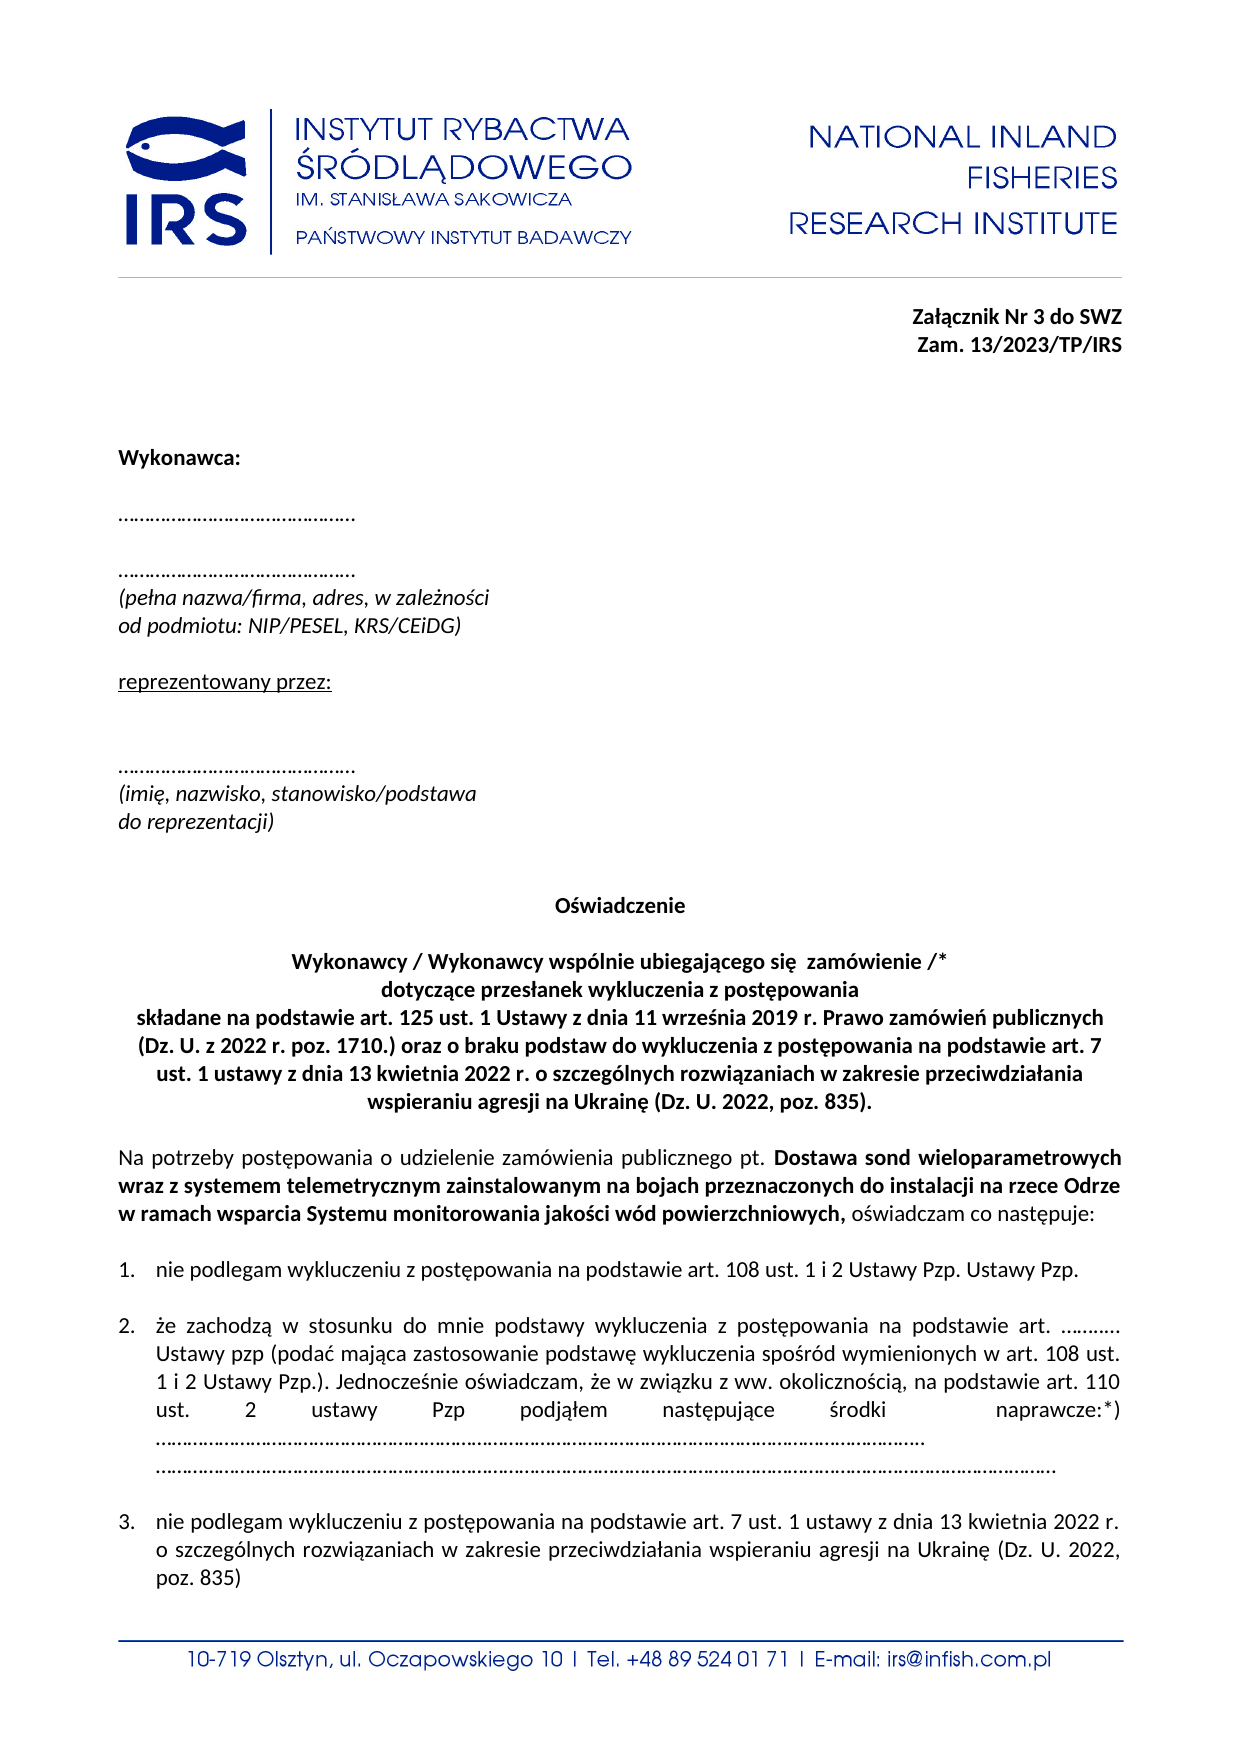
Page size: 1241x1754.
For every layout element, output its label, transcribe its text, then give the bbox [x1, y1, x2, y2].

text dotyczące przesłanek wykluczenia z postępowania [118, 975, 1122, 1003]
picture [118, 1640, 1124, 1671]
text Oświadczenie [118, 891, 1122, 919]
text (pełna nazwa/firma, adres, w zależności od podmiotu: NIP/PESEL, KRS/CEiDG) [118, 583, 502, 639]
text Załącznik Nr 3 do SWZ [118, 302, 1122, 331]
text ……………………………………… [118, 499, 502, 527]
list że zachodzą w stosunku do mnie podstawy wykluczenia z postępowania na podstawie art. ……..… Ustawy pzp (podać mająca zastosowanie podstawę wykluczenia spośród wymienionych w art. 108 ust. 1 i 2 Ustawy Pzp.). Jednocześnie oświadczam, że w związku z ww. okolicznością, na podstawie art. 110 ust. 2 ustawy Pzp podjąłem następujące środki naprawcze:*) ……………………………………………………………………………………………………………………………….. [118, 1311, 1122, 1451]
text Wykonawca: [118, 443, 1122, 471]
text Wykonawcy / Wykonawcy wspólnie ubiegającego się zamówienie /* [118, 947, 1122, 975]
text ……………………………………… [118, 555, 502, 583]
picture [118, 109, 1122, 278]
text reprezentowany przez: [118, 667, 1122, 695]
list nie podlegam wykluczeniu z postępowania na podstawie art. 108 ust. 1 i 2 Ustawy Pzp. Ustawy Pzp. [118, 1255, 1122, 1283]
text ……………………………………………………………………………………………………………………………………………………… [156, 1451, 1122, 1479]
text ……………………………………… [118, 751, 502, 779]
text Zam. 13/2023/TP/IRS [118, 331, 1122, 358]
text (imię, nazwisko, stanowisko/podstawa do reprezentacji) [118, 779, 502, 835]
text Na potrzeby postępowania o udzielenie zamówienia publicznego pt. Dostawa sond wieloparametrowych wraz z systemem telemetrycznym zainstalowanym na bojach przeznaczonych do instalacji na rzece Odrze w ramach wsparcia Systemu monitorowania jakości wód powierzchniowych, oświadczam co następuje: [118, 1143, 1122, 1227]
list nie podlegam wykluczeniu z postępowania na podstawie art. 7 ust. 1 ustawy z dnia 13 kwietnia 2022 r. o szczególnych rozwiązaniach w zakresie przeciwdziałania wspieraniu agresji na Ukrainę (Dz. U. 2022, poz. 835) [118, 1507, 1122, 1591]
text składane na podstawie art. 125 ust. 1 Ustawy z dnia 11 września 2019 r. Prawo zamówień publicznych (Dz. U. z 2022 r. poz. 1710.) oraz o braku podstaw do wykluczenia z postępowania na podstawie art. 7 ust. 1 ustawy z dnia 13 kwietnia 2022 r. o szczególnych rozwiązaniach w zakresie przeciwdziałania wspieraniu agresji na Ukrainę (Dz. U. 2022, poz. 835). [118, 1003, 1122, 1115]
